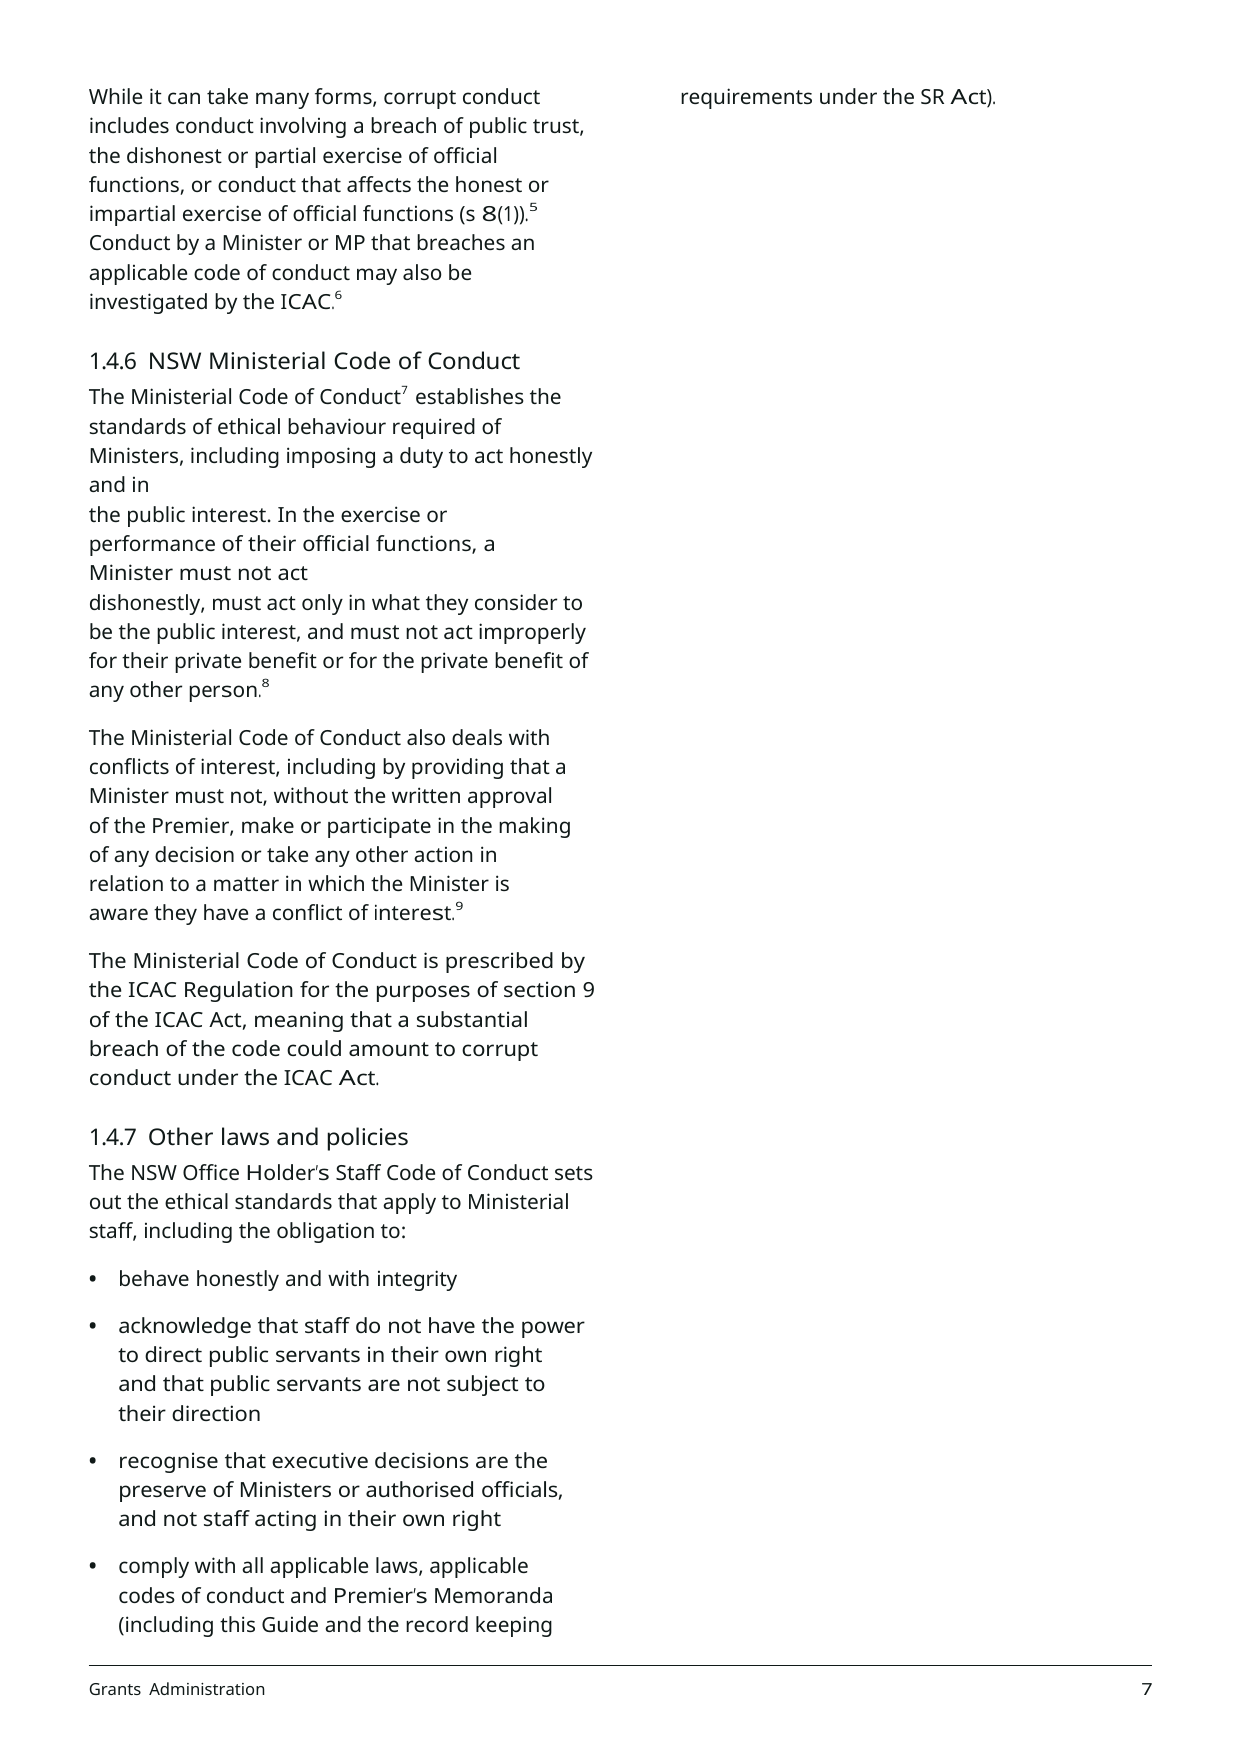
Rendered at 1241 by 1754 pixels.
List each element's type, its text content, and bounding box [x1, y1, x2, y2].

list comply with all applicable laws, applicable codes of conduct and Premier’s Memoranda (including this Guide and the record keeping requirements under the SR Act). [88, 1552, 591, 1639]
list comply with all applicable laws, applicable codes of conduct and Premier’s Memoranda (including this Guide and the record keeping requirements under the SR Act). [650, 82, 1155, 111]
text While it can take many forms, corrupt conduct includes conduct involving a breach of public trust, the dishonest or partial exercise of official functions, or conduct that affects the honest or impartial exercise of official functions (s 8(1)).5 Conduct by a Minister or MP that breaches an applicable code of conduct may also be investigated by the ICAC.6 [88, 82, 598, 316]
text The Ministerial Code of Conduct also deals with conflicts of interest, including by providing that a Minister must not, without the written approval of the Premier, make or participate in the making of any decision or take any other action in relation to a matter in which the Minister is aware they have a conflict of interest.9 [88, 723, 574, 927]
text The NSW Office Holder’s Staff Code of Conduct sets out the ethical standards that apply to Ministerial staff, including the obligation to: [88, 1158, 598, 1245]
text the public interest. In the exercise or performance of their official functions, a Minister must not act [88, 500, 574, 587]
list behave honestly and with integrity [88, 1264, 601, 1292]
text dishonestly, must act only in what they consider to be the public interest, and must not act improperly for their private benefit or for the private benefit of any other person.8 [88, 588, 601, 704]
list acknowledge that staff do not have the power to direct public servants in their own right and that public servants are not subject to their direction [88, 1311, 585, 1427]
list recognise that executive decisions are the preserve of Ministers or authorised officials, and not staff acting in their own right [88, 1446, 583, 1533]
subtitle NSW Ministerial Code of Conduct [88, 345, 601, 376]
text The Ministerial Code of Conduct is prescribed by the ICAC Regulation for the purposes of section 9 of the ICAC Act, meaning that a substantial breach of the code could amount to corrupt conduct under the ICAC Act. [88, 946, 598, 1092]
subtitle Other laws and policies [88, 1121, 601, 1152]
text The Ministerial Code of Conduct7 establishes the standards of ethical behaviour required of Ministers, including imposing a duty to act honestly and in [88, 382, 598, 499]
